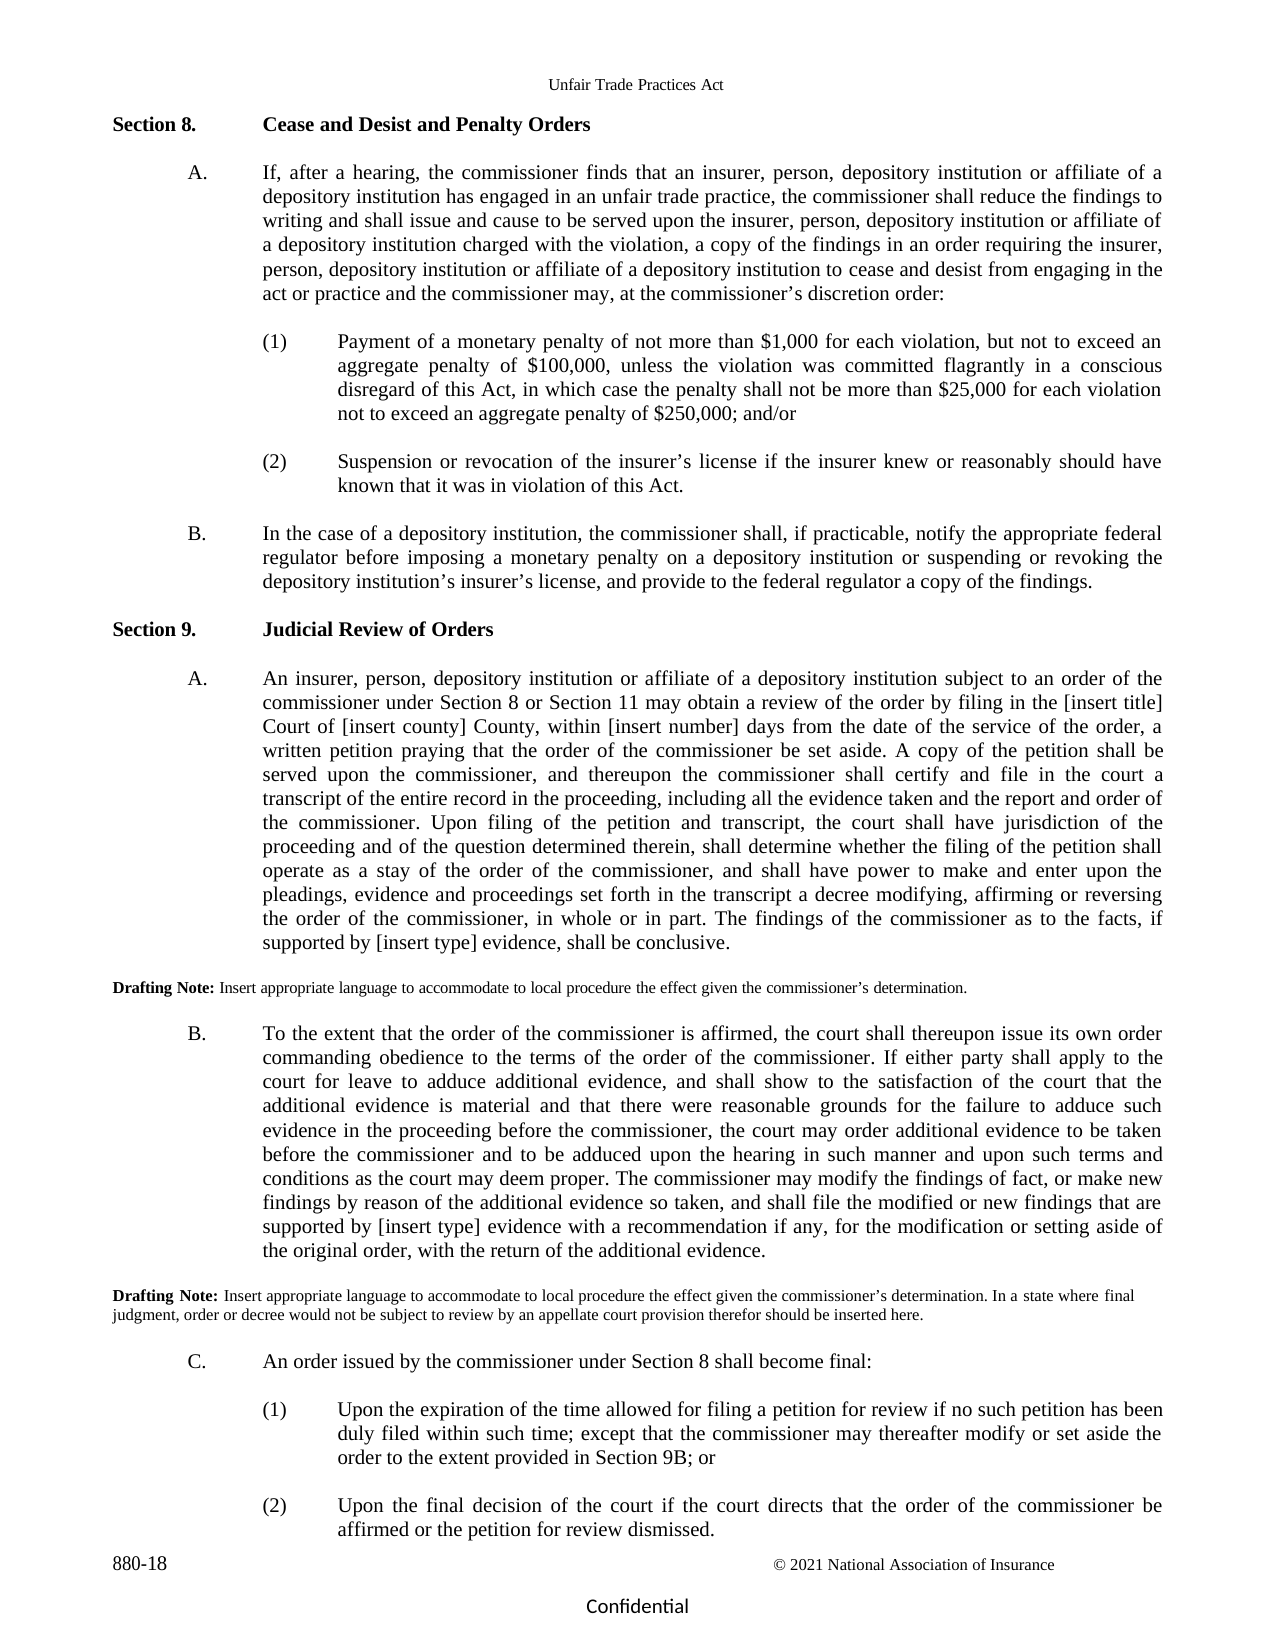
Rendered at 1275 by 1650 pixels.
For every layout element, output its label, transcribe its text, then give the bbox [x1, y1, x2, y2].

list To the extent that the order of the commissioner is affirmed, the court shall thereupon issue its own order commanding obedience to the terms of the order of the commissioner. If either party shall apply to the court for leave to adduce additional evidence, and shall show to the satisfaction of the court that the additional evidence is material and that there were reasonable grounds for the failure to adduce such evidence in the proceeding before the commissioner, the court may order additional evidence to be taken before the commissioner and to be adduced upon the hearing in such manner and upon such terms and conditions as the court may deem proper. The commissioner may modify the findings of fact, or make new findings by reason of the additional evidence so taken, and shall file the modified or new findings that are supported by [insert type] evidence with a recommendation if any, for the modification or setting aside of the original order, with the return of the additional evidence. [187, 1021, 1164, 1262]
text Drafting Note: Insert appropriate language to accommodate to local procedure the effect given the commissioner’s determination. In a state where final judgment, order or decree would not be subject to review by an appellate court provision therefor should be inserted here. [112, 1286, 1187, 1324]
subtitle Section 8. Cease and Desist and Penalty Orders [112, 112, 1187, 136]
text Drafting Note: Insert appropriate language to accommodate to local procedure the effect given the commissioner’s determination. [112, 978, 1187, 997]
list Upon the expiration of the time allowed for filing a petition for review if no such petition has been duly filed within such time; except that the commissioner may thereafter modify or set aside the order to the extent provided in Section 9B; or [262, 1396, 1163, 1469]
list Suspension or revocation of the insurer’s license if the insurer knew or reasonably should have known that it was in violation of this Act. [262, 449, 1163, 497]
list Payment of a monetary penalty of not more than $1,000 for each violation, but not to exceed an aggregate penalty of $100,000, unless the violation was committed flagrantly in a conscious disregard of this Act, in which case the penalty shall not be more than $25,000 for each violation not to exceed an aggregate penalty of $250,000; and/or [262, 329, 1164, 425]
list In the case of a depository institution, the commissioner shall, if practicable, notify the appropriate federal regulator before imposing a monetary penalty on a depository institution or suspending or revoking the depository institution’s insurer’s license, and provide to the federal regulator a copy of the findings. [187, 521, 1164, 593]
list An order issued by the commissioner under Section 8 shall become final: [187, 1348, 1187, 1373]
subtitle Section 9. Judicial Review of Orders [112, 617, 1187, 641]
list An insurer, person, depository institution or affiliate of a depository institution subject to an order of the commissioner under Section 8 or Section 11 may obtain a review of the order by filing in the [insert title] Court of [insert county] County, within [insert number] days from the date of the service of the order, a written petition praying that the order of the commissioner be set aside. A copy of the petition shall be served upon the commissioner, and thereupon the commissioner shall certify and file in the court a transcript of the entire record in the proceeding, including all the evidence taken and the report and order of the commissioner. Upon filing of the petition and transcript, the court shall have jurisdiction of the proceeding and of the question determined therein, shall determine whether the filing of the petition shall operate as a stay of the order of the commissioner, and shall have power to make and enter upon the pleadings, evidence and proceedings set forth in the transcript a decree modifying, affirming or reversing the order of the commissioner, in whole or in part. The findings of the commissioner as to the facts, if supported by [insert type] evidence, shall be conclusive. [187, 666, 1164, 954]
list Upon the final decision of the court if the court directs that the order of the commissioner be affirmed or the petition for review dismissed. [262, 1493, 1164, 1541]
list If, after a hearing, the commissioner finds that an insurer, person, depository institution or affiliate of a depository institution has engaged in an unfair trade practice, the commissioner shall reduce the findings to writing and shall issue and cause to be served upon the insurer, person, depository institution or affiliate of a depository institution charged with the violation, a copy of the findings in an order requiring the insurer, person, depository institution or affiliate of a depository institution to cease and desist from engaging in the act or practice and the commissioner may, at the commissioner’s discretion order: [187, 160, 1164, 304]
